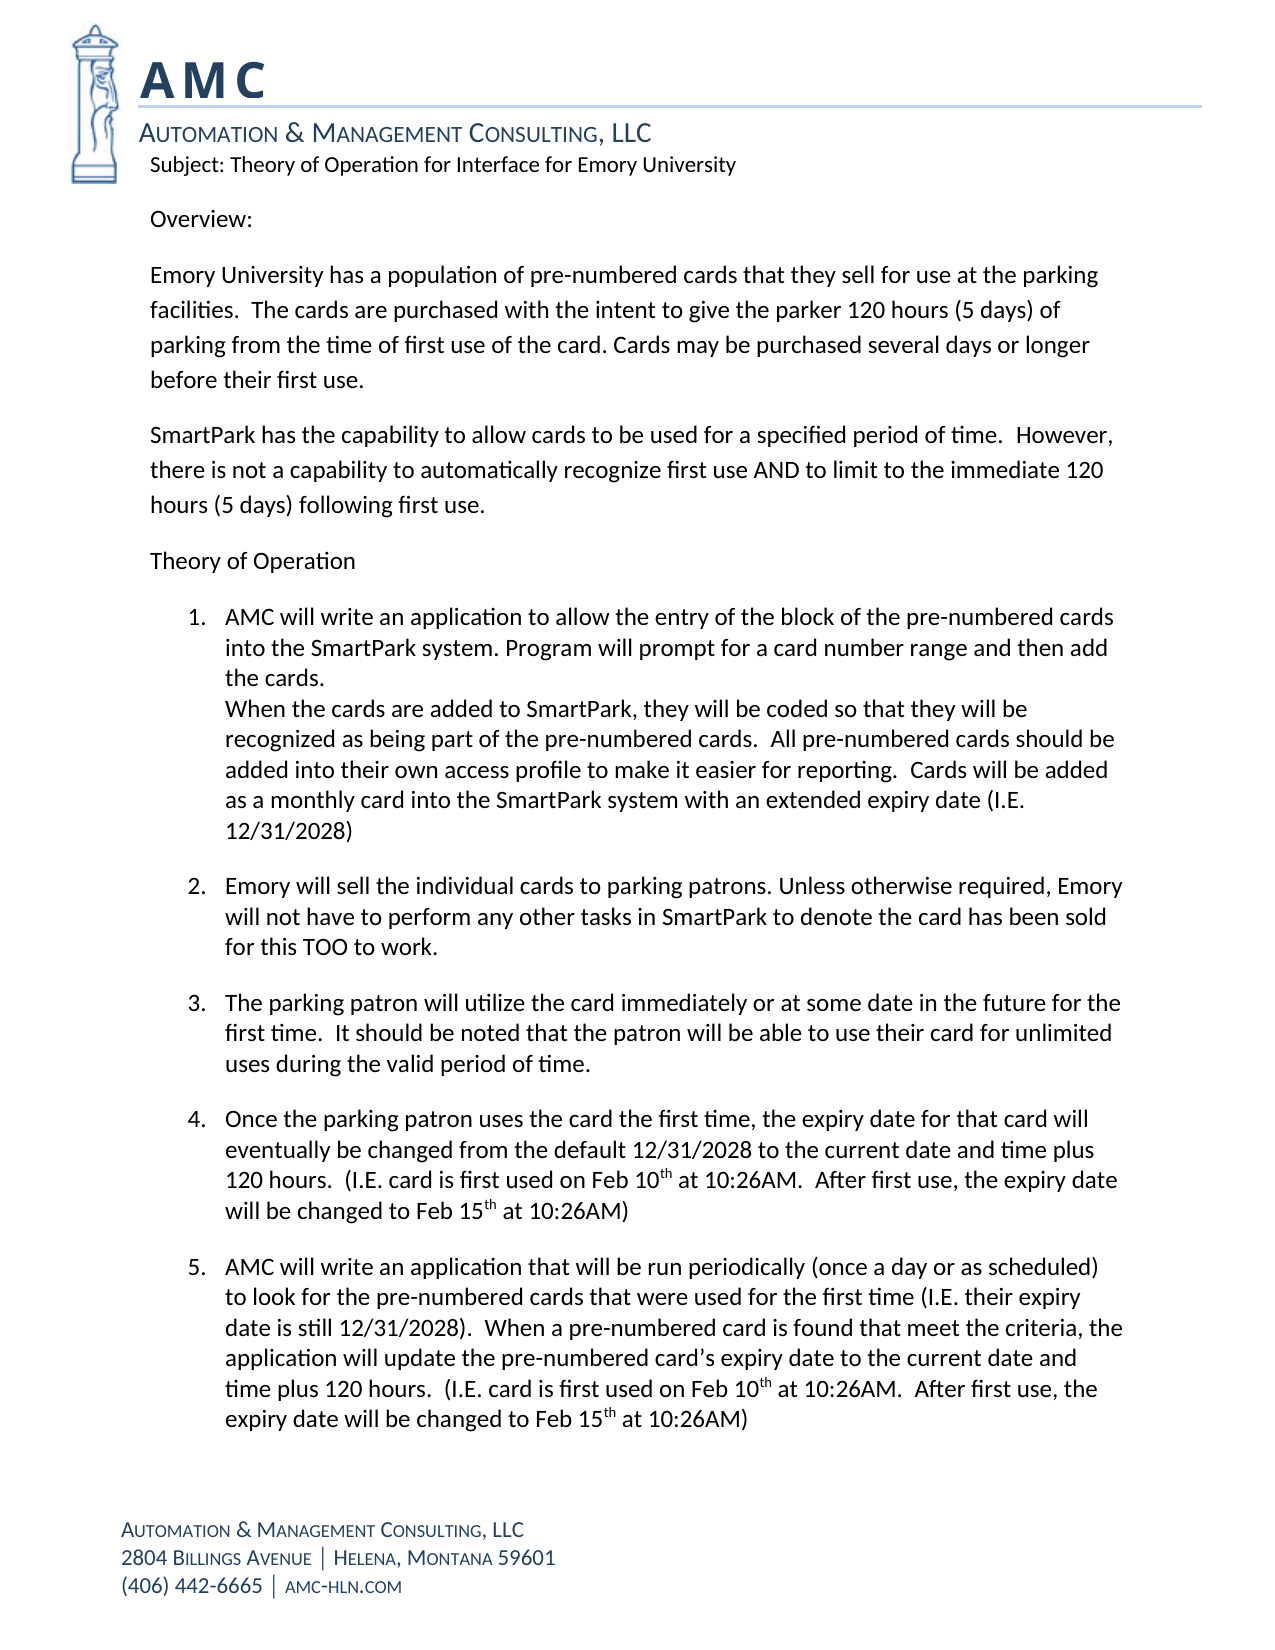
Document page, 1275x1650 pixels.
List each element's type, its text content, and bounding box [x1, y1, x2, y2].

text Theory of Operation [150, 546, 1125, 576]
list Once the parking patron uses the card the first time, the expiry date for that card will eventually be changed from the default 12/31/2028 to the current date and time plus 120 hours. (I.E. card is first used on Feb 10th at 10:26AM. After first use, the expiry date will be changed to Feb 15th at 10:26AM) [187, 1104, 1125, 1226]
list The parking patron will utilize the card immediately or at some date in the future for the first time. It should be noted that the patron will be able to use their card for unlimited uses during the valid period of time. [187, 987, 1125, 1079]
text Overview: [150, 203, 1125, 233]
text SmartPark has the capability to allow cards to be used for a specified period of time. However, there is not a capability to automatically recognize first use AND to limit to the immediate 120 hours (5 days) following first use. [150, 420, 1125, 520]
list Emory will sell the individual cards to parking patrons. Unless otherwise required, Emory will not have to perform any other tasks in SmartPark to denote the card has been sold for this TOO to work. [187, 871, 1125, 962]
list AMC will write an application that will be run periodically (once a day or as scheduled) to look for the pre-numbered cards that were used for the first time (I.E. their expiry date is still 12/31/2028). When a pre-numbered card is found that meet the criteria, the application will update the pre-numbered card’s expiry date to the current date and time plus 120 hours. (I.E. card is first used on Feb 10th at 10:26AM. After first use, the expiry date will be changed to Feb 15th at 10:26AM) [187, 1251, 1125, 1434]
list AMC will write an application to allow the entry of the block of the pre-numbered cards into the SmartPark system. Program will prompt for a card number range and then add the cards. When the cards are added to SmartPark, they will be coded so that they will be recognized as being part of the pre-numbered cards. All pre-numbered cards should be added into their own access profile to make it easier for reporting. Cards will be added as a monthly card into the SmartPark system with an extended expiry date (I.E. 12/31/2028) [187, 601, 1125, 846]
text Emory University has a population of pre-numbered cards that they sell for use at the parking facilities. The cards are purchased with the intent to give the parker 120 hours (5 days) of parking from the time of first use of the card. Cards may be purchased several days or longer before their first use. [150, 259, 1125, 394]
text Subject: Theory of Operation for Interface for Emory University [150, 150, 1125, 178]
